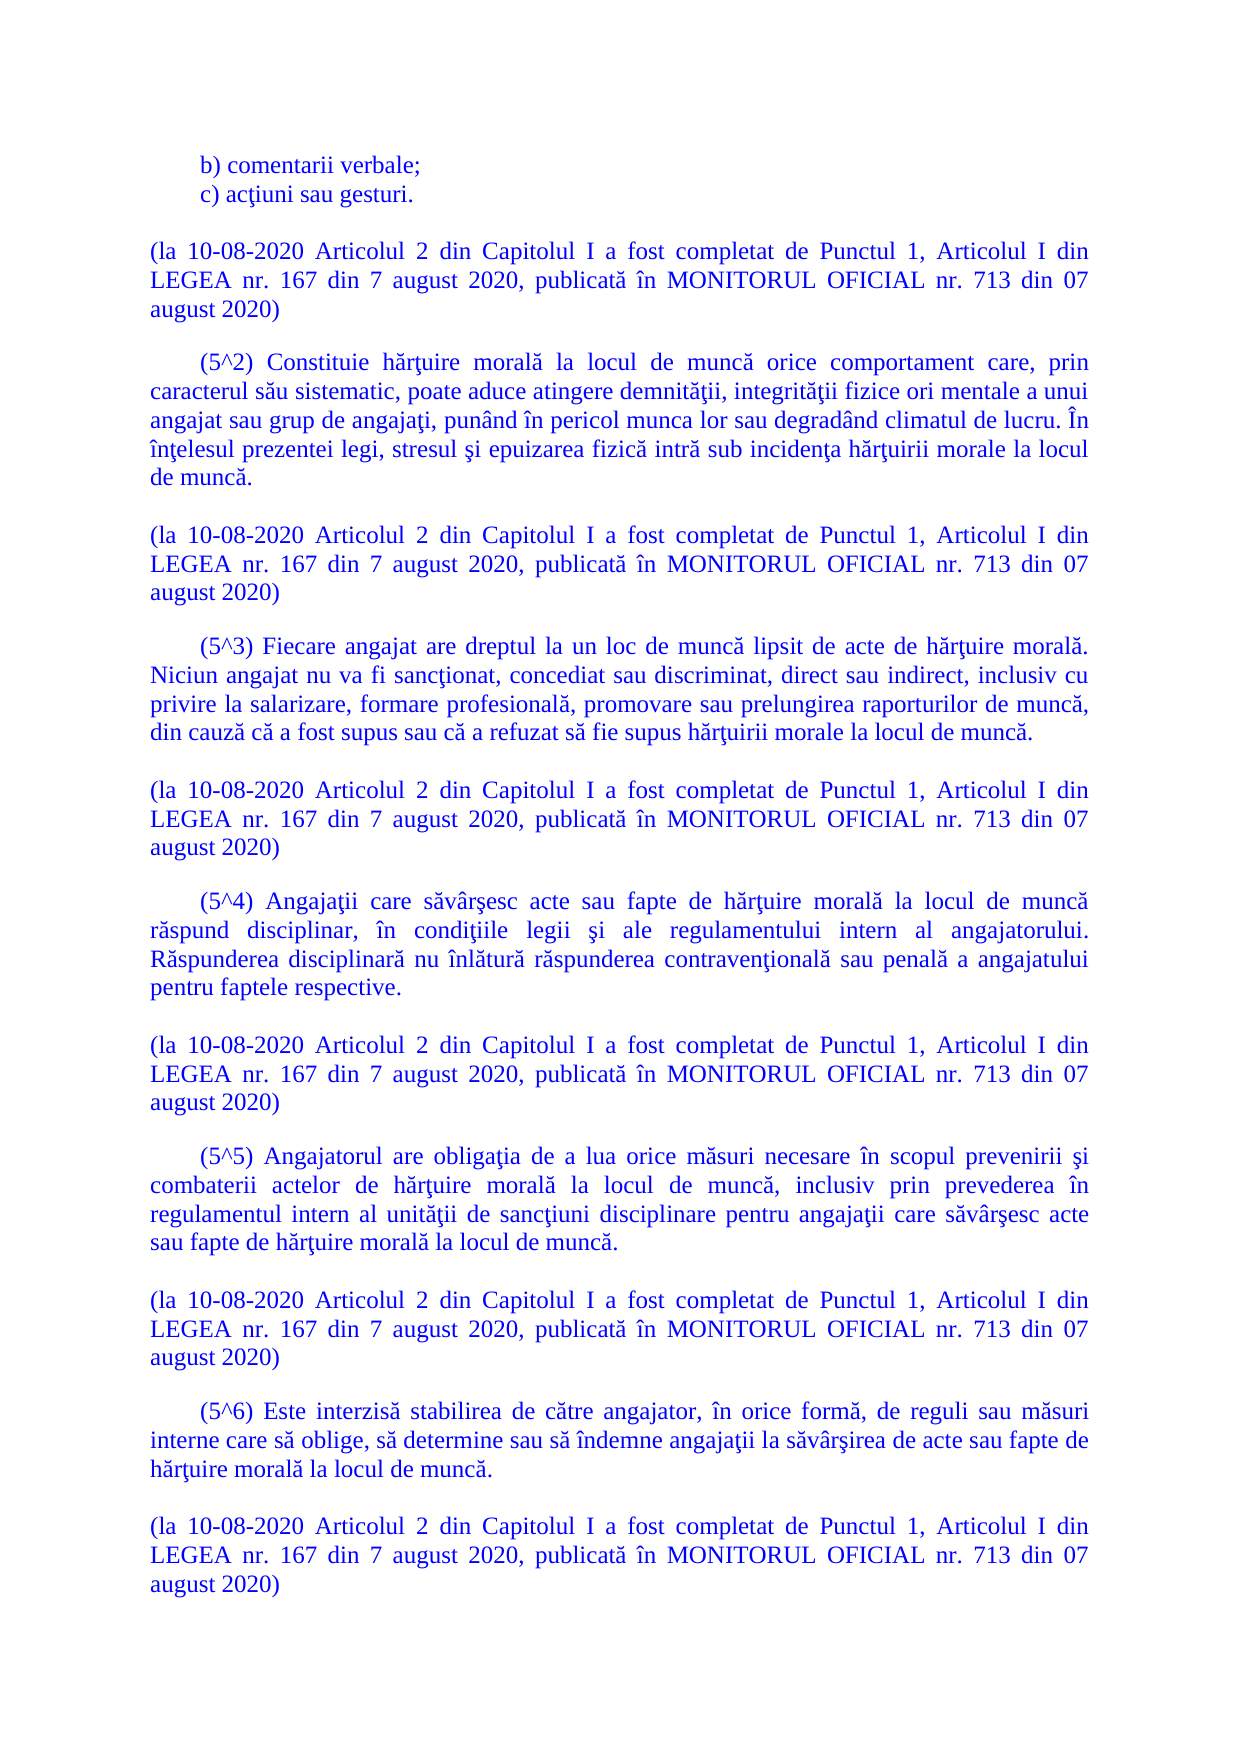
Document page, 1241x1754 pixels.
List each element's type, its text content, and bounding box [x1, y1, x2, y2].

text c) acţiuni sau gesturi. [150, 179, 1090, 207]
text (5^2) Constituie hărţuire morală la locul de muncă orice comportament care, prin caracterul său sistematic, poate aduce atingere demnităţii, integrităţii fizice ori mentale a unui angajat sau grup de angajaţi, punând în pericol munca lor sau degradând climatul de lucru. În înţelesul prezentei legi, stresul şi epuizarea fizică intră sub incidenţa hărţuirii morale la locul de muncă. [150, 347, 1090, 491]
text (5^3) Fiecare angajat are dreptul la un loc de muncă lipsit de acte de hărţuire morală. Niciun angajat nu va fi sancţionat, concediat sau discriminat, direct sau indirect, inclusiv cu privire la salarizare, formare profesională, promovare sau prelungirea raporturilor de muncă, din cauză că a fost supus sau că a refuzat să fie supus hărţuirii morale la locul de muncă. [150, 631, 1090, 746]
text b) comentarii verbale; [150, 150, 1090, 179]
text (5^6) Este interzisă stabilirea de către angajator, în orice formă, de reguli sau măsuri interne care să oblige, să determine sau să îndemne angajaţii la săvârşirea de acte sau fapte de hărţuire morală la locul de muncă. [150, 1396, 1090, 1482]
text (5^5) Angajatorul are obligaţia de a lua orice măsuri necesare în scopul prevenirii şi combaterii actelor de hărţuire morală la locul de muncă, inclusiv prin prevederea în regulamentul intern al unităţii de sancţiuni disciplinare pentru angajaţii care săvârşesc acte sau fapte de hărţuire morală la locul de muncă. [150, 1141, 1090, 1256]
text (5^4) Angajaţii care săvârşesc acte sau fapte de hărţuire morală la locul de muncă răspund disciplinar, în condiţiile legii şi ale regulamentului intern al angajatorului. Răspunderea disciplinară nu înlătură răspunderea contravenţională sau penală a angajatului pentru faptele respective. [150, 886, 1090, 1001]
